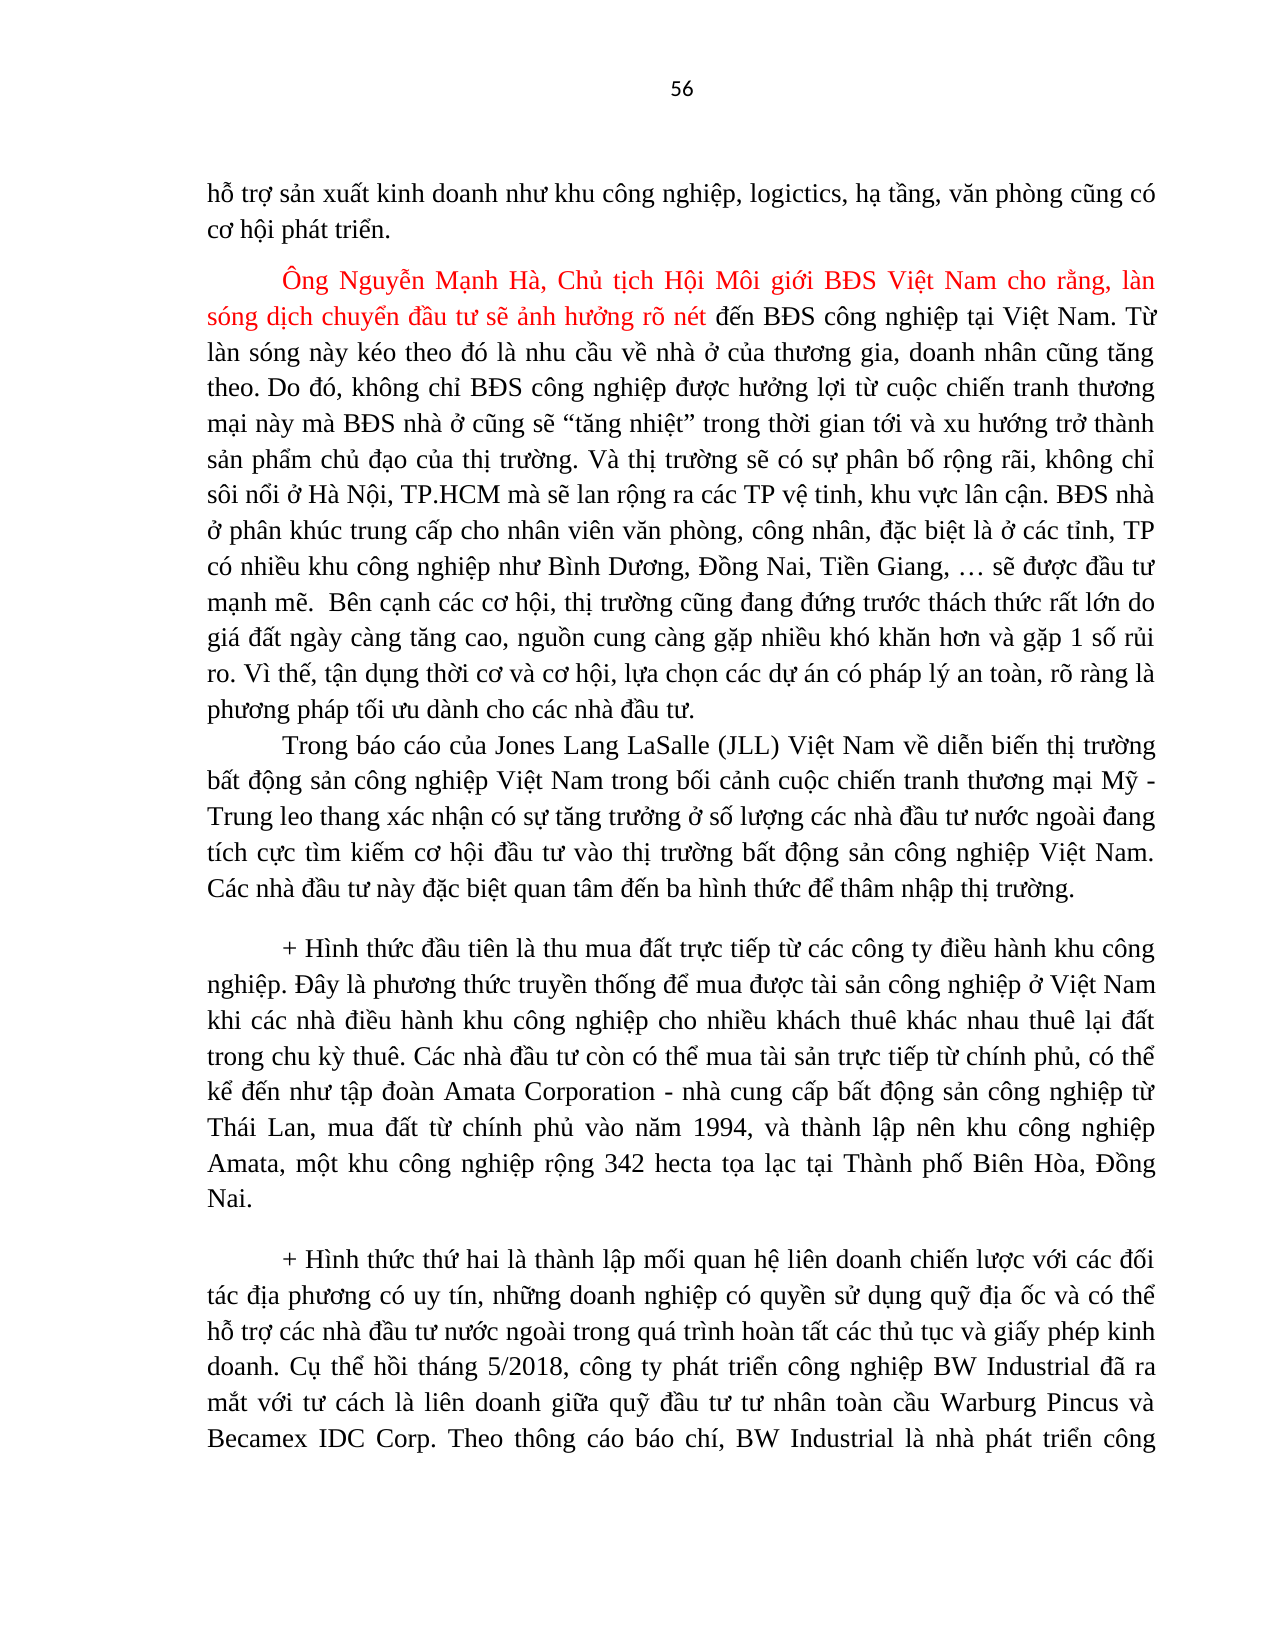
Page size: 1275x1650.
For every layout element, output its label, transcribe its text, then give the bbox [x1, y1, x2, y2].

text Trong báo cáo của Jones Lang LaSalle (JLL) Việt Nam về diễn biến thị trường bất động sản công nghiệp Việt Nam trong bối cảnh cuộc chiến tranh thương mại Mỹ - Trung leo thang xác nhận có sự tăng trưởng ở số lượng các nhà đầu tư nước ngoài đang tích cực tìm kiếm cơ hội đầu tư vào thị trường bất động sản công nghiệp Việt Nam. Các nhà đầu tư này đặc biệt quan tâm đến ba hình thức để thâm nhập thị trường. [207, 729, 1157, 903]
text + Hình thức đầu tiên là thu mua đất trực tiếp từ các công ty điều hành khu công nghiệp. Đây là phương thức truyền thống để mua được tài sản công nghiệp ở Việt Nam khi các nhà điều hành khu công nghiệp cho nhiều khách thuê khác nhau thuê lại đất trong chu kỳ thuê. Các nhà đầu tư còn có thể mua tài sản trực tiếp từ chính phủ, có thể kể đến như tập đoàn Amata Corporation - nhà cung cấp bất động sản công nghiệp từ Thái Lan, mua đất từ chính phủ vào năm 1994, và thành lập nên khu công nghiệp Amata, một khu công nghiệp rộng 342 hecta tọa lạc tại Thành phố Biên Hòa, Đồng Nai. [207, 932, 1157, 1214]
text Ông Nguyễn Mạnh Hà, Chủ tịch Hội Môi giới BĐS Việt Nam cho rằng, làn sóng dịch chuyển đầu tư sẽ ảnh hưởng rõ nét đến BĐS công nghiệp tại Việt Nam. Từ làn sóng này kéo theo đó là nhu cầu về nhà ở của thương gia, doanh nhân cũng tăng theo. Do đó, không chỉ BĐS công nghiệp được hưởng lợi từ cuộc chiến tranh thương mại này mà BĐS nhà ở cũng sẽ “tăng nhiệt” trong thời gian tới và xu hướng trở thành sản phẩm chủ đạo của thị trường. Và thị trường sẽ có sự phân bố rộng rãi, không chỉ sôi nổi ở Hà Nội, TP.HCM mà sẽ lan rộng ra các TP vệ tinh, khu vực lân cận. BĐS nhà ở phân khúc trung cấp cho nhân viên văn phòng, công nhân, đặc biệt là ở các tỉnh, TP có nhiều khu công nghiệp như Bình Dương, Đồng Nai, Tiền Giang, … sẽ được đầu tư mạnh mẽ. Bên cạnh các cơ hội, thị trường cũng đang đứng trước thách thức rất lớn do giá đất ngày càng tăng cao, nguồn cung càng gặp nhiều khó khăn hơn và gặp 1 số rủi ro. Vì thế, tận dụng thời cơ và cơ hội, lựa chọn các dự án có pháp lý an toàn, rõ ràng là phương pháp tối ưu dành cho các nhà đầu tư. [207, 264, 1157, 724]
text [207, 1243, 1157, 1453]
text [207, 177, 1157, 244]
